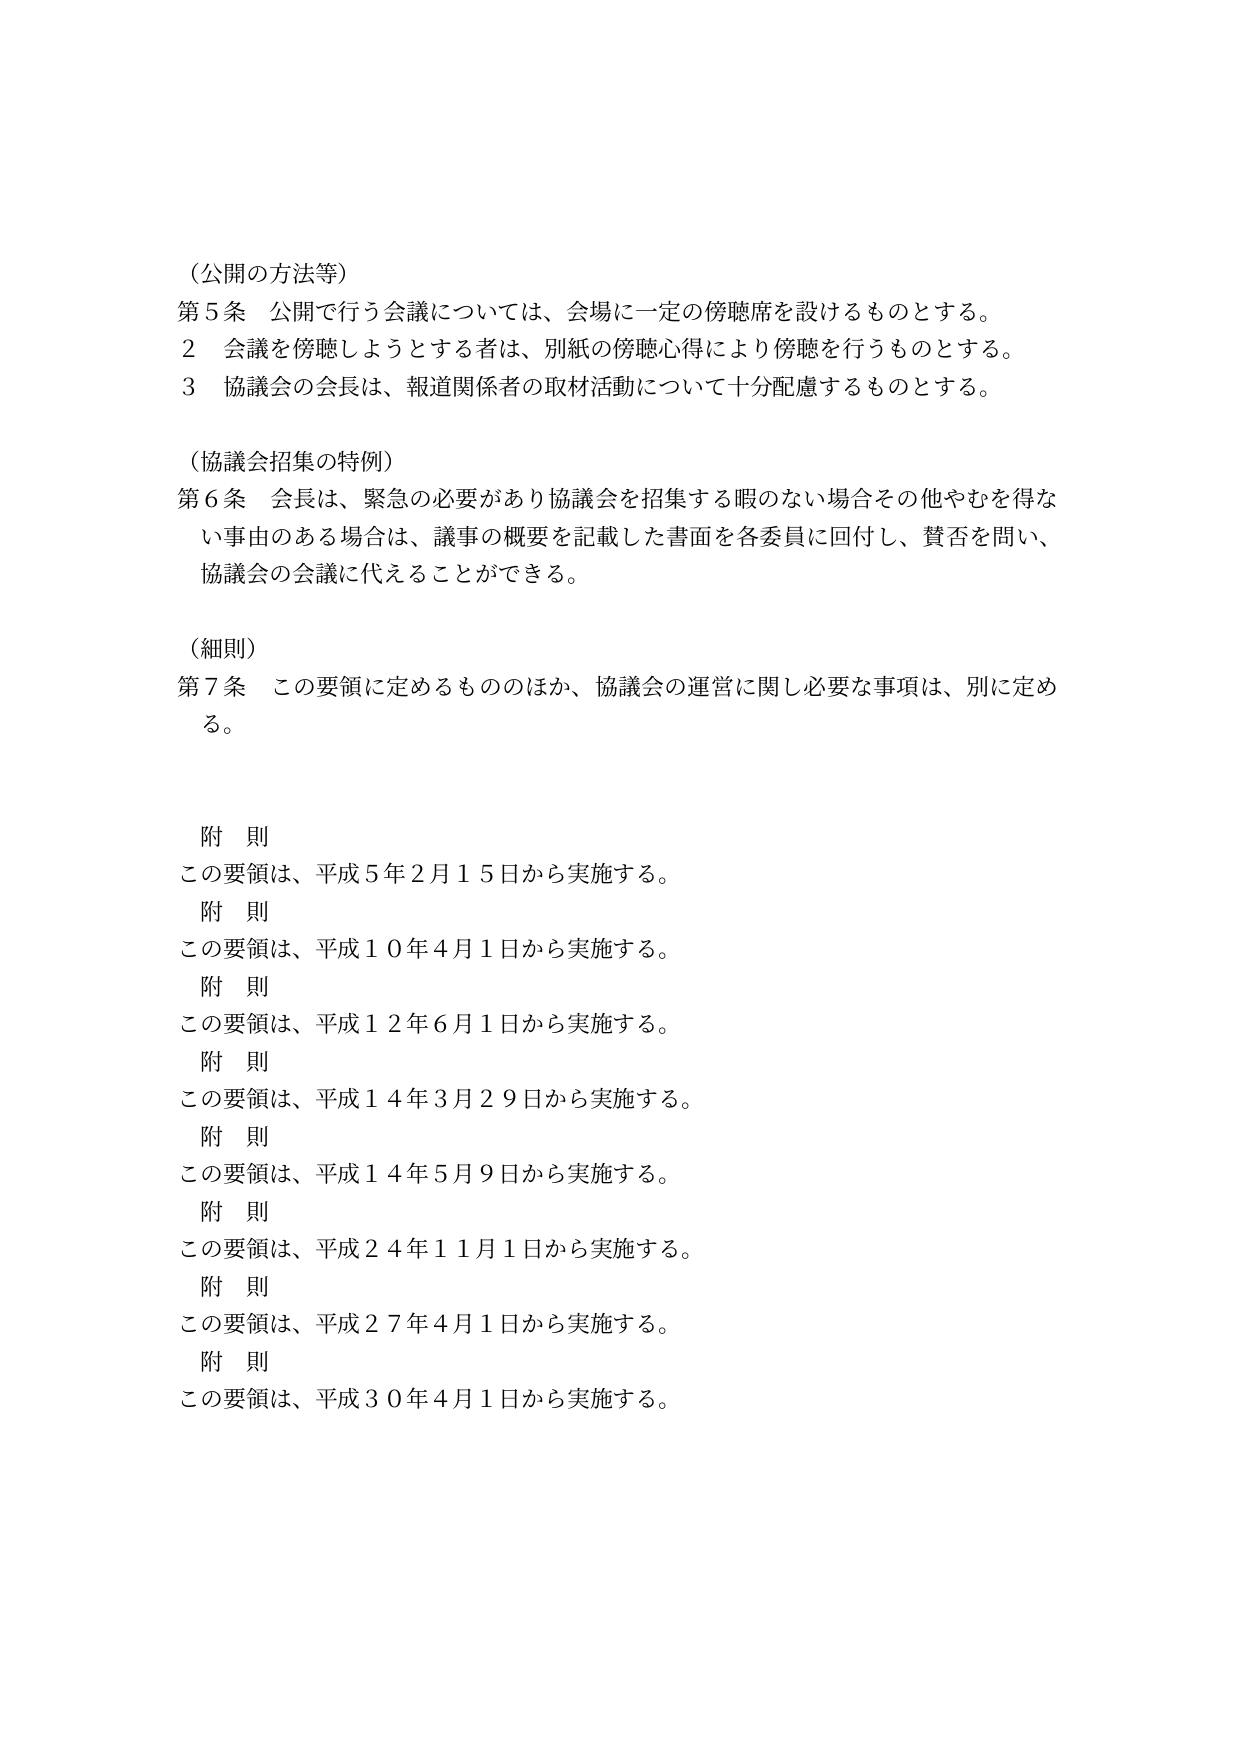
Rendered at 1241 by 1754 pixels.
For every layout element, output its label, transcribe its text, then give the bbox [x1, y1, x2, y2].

text （公開の方法等） [177, 254, 1063, 292]
text この要領は、平成１４年５月９日から実施する。 [177, 1154, 1063, 1192]
text この要領は、平成１２年６月１日から実施する。 [177, 1004, 1063, 1042]
text 附 則 [177, 1117, 1063, 1154]
text 附 則 [177, 817, 1063, 854]
text 附 則 [177, 967, 1063, 1004]
text この要領は、平成５年２月１５日から実施する。 [177, 854, 1063, 892]
text 附 則 [177, 1267, 1063, 1304]
text 第７条 この要領に定めるもののほか、協議会の運営に関し必要な事項は、別に定める。 [177, 667, 1063, 742]
text この要領は、平成２７年４月１日から実施する。 [177, 1304, 1063, 1342]
text 第６条 会長は、緊急の必要があり協議会を招集する暇のない場合その他やむを得ない事由のある場合は、議事の概要を記載した書面を各委員に回付し、賛否を問い、協議会の会議に代えることができる。 [177, 479, 1063, 592]
text この要領は、平成１４年３月２９日から実施する。 [177, 1079, 1063, 1117]
text ３ 協議会の会長は、報道関係者の取材活動について十分配慮するものとする。 [177, 367, 1063, 404]
text 附 則 [177, 892, 1063, 929]
text この要領は、平成２４年１１月１日から実施する。 [177, 1229, 1063, 1267]
text 第５条 公開で行う会議については、会場に一定の傍聴席を設けるものとする。 [177, 292, 1063, 329]
text 附 則 [177, 1042, 1063, 1079]
text （協議会招集の特例） [177, 442, 1063, 479]
text 附 則 [177, 1342, 1063, 1379]
text （細則） [177, 629, 1063, 667]
text この要領は、平成１０年４月１日から実施する。 [177, 929, 1063, 967]
text この要領は、平成３０年４月１日から実施する。 [177, 1379, 1063, 1417]
text 附 則 [177, 1192, 1063, 1229]
text ２ 会議を傍聴しようとする者は、別紙の傍聴心得により傍聴を行うものとする。 [177, 329, 1063, 367]
